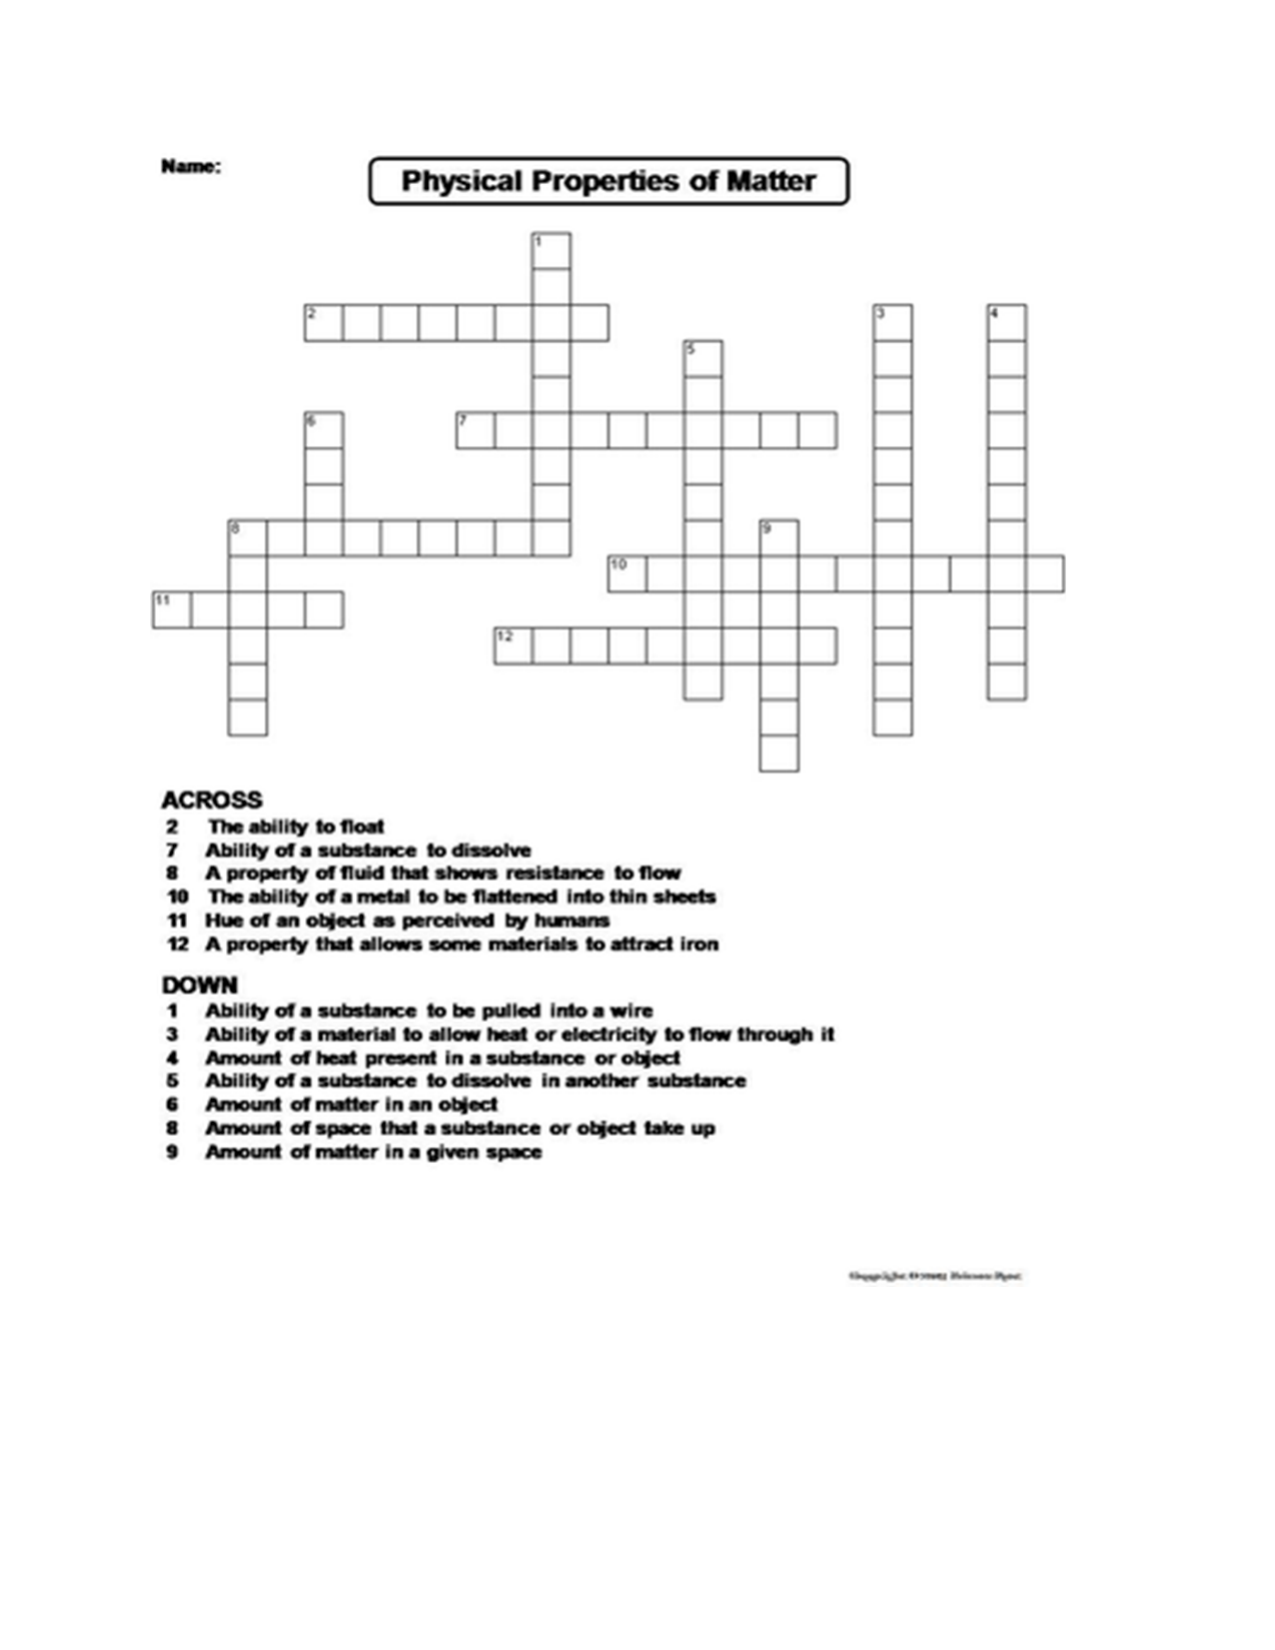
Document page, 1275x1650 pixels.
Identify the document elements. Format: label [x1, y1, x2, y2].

picture [150, 150, 1067, 1287]
